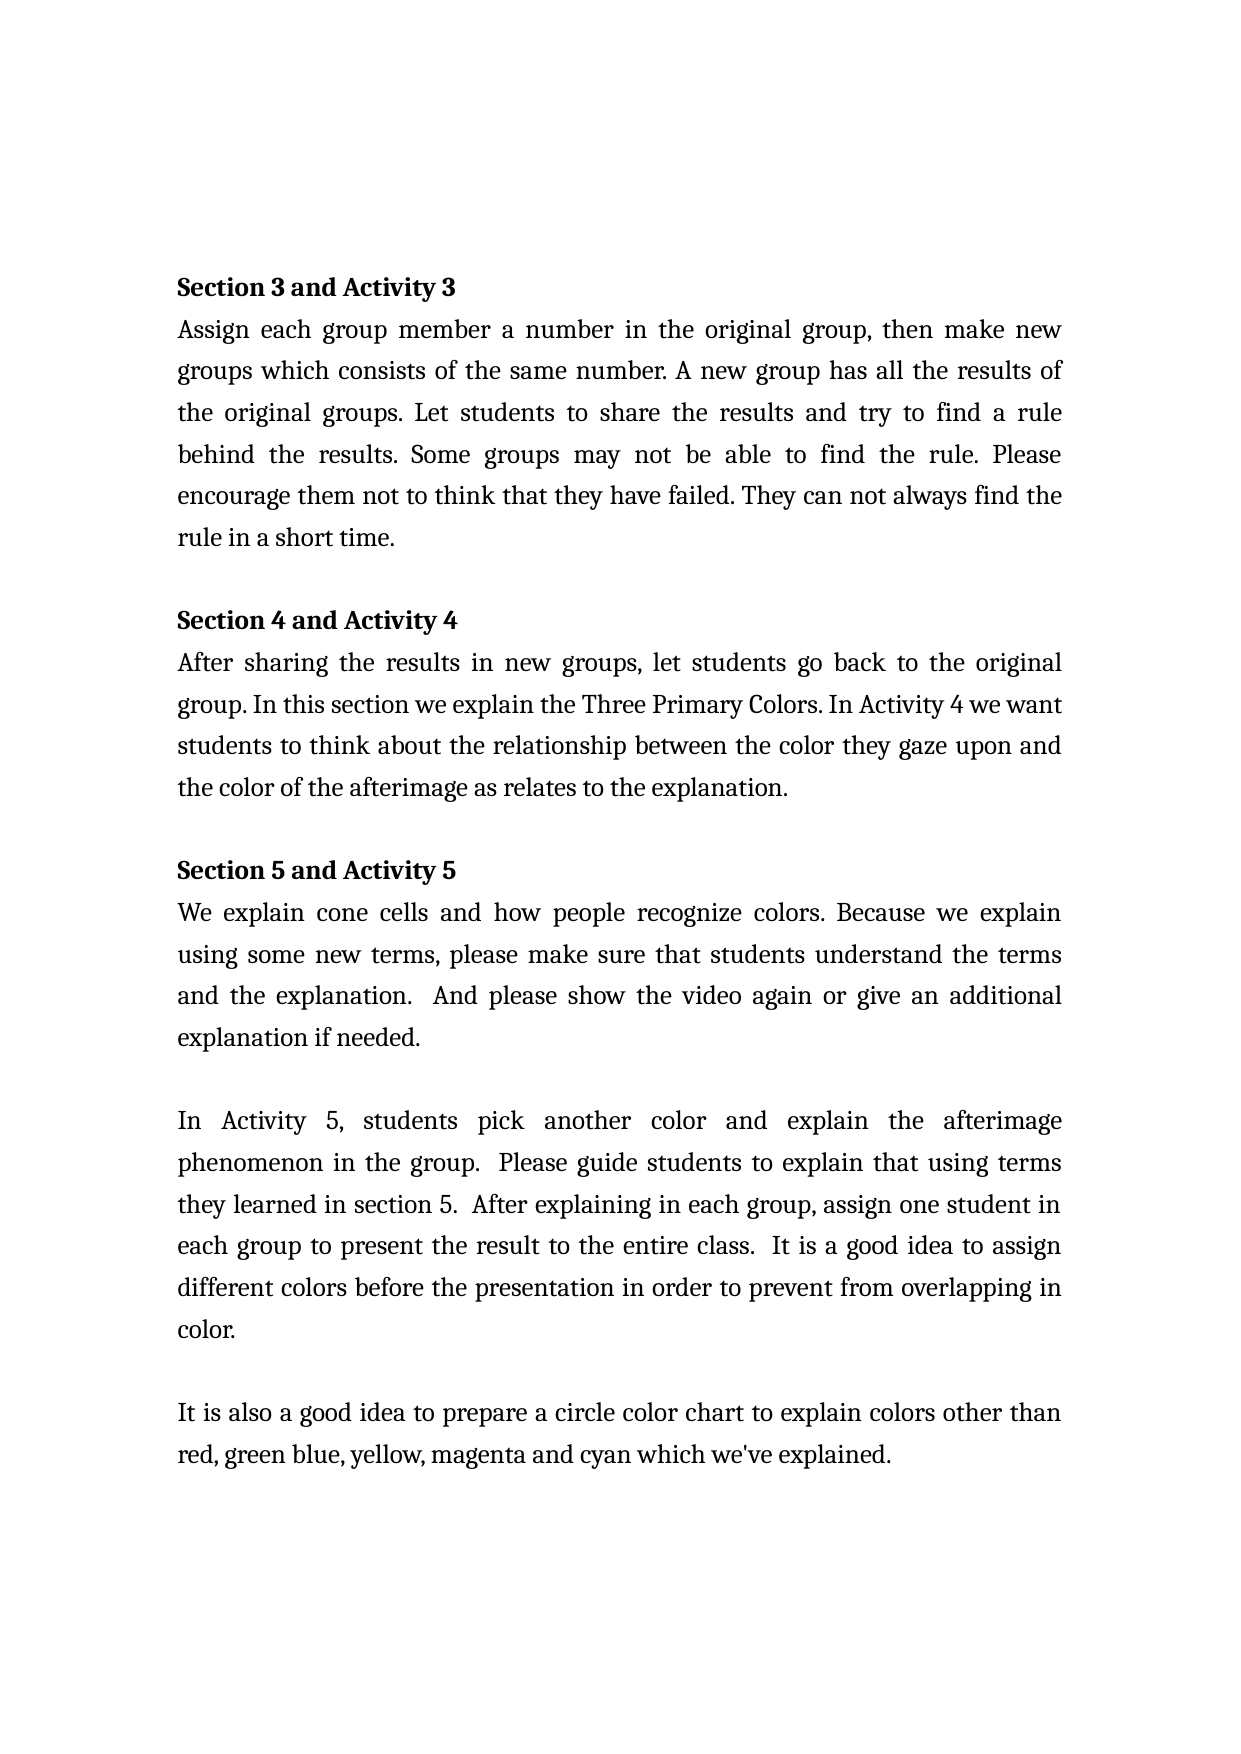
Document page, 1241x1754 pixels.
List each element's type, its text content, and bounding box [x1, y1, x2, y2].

subtitle Section 3 and Activity 3 [177, 267, 1063, 308]
text In Activity 5, students pick another color and explain the afterimage phenomenon in the group. Please guide students to explain that using terms they learned in section 5. After explaining in each group, assign one student in each group to present the result to the entire class. It is a good idea to assign different colors before the presentation in order to prevent from overlapping in color. [177, 1100, 1063, 1350]
text It is also a good idea to prepare a circle color chart to explain colors other than red, green blue, yellow, magenta and cyan which we've explained. [177, 1392, 1063, 1475]
text We explain cone cells and how people recognize colors. Because we explain using some new terms, please make sure that students understand the terms and the explanation. And please show the video again or give an additional explanation if needed. [177, 892, 1063, 1058]
text Assign each group member a number in the original group, then make new groups which consists of the same number. A new group has all the results of the original groups. Let students to share the results and try to find a rule behind the results. Some groups may not be able to find the rule. Please encourage them not to think that they have failed. They can not always find the rule in a short time. [177, 308, 1063, 558]
subtitle Section 5 and Activity 5 [177, 850, 1063, 892]
text After sharing the results in new groups, let students go back to the original group. In this section we explain the Three Primary Colors. In Activity 4 we want students to think about the relationship between the color they gaze upon and the color of the afterimage as relates to the explanation. [177, 642, 1063, 808]
subtitle Section 4 and Activity 4 [177, 600, 1063, 642]
